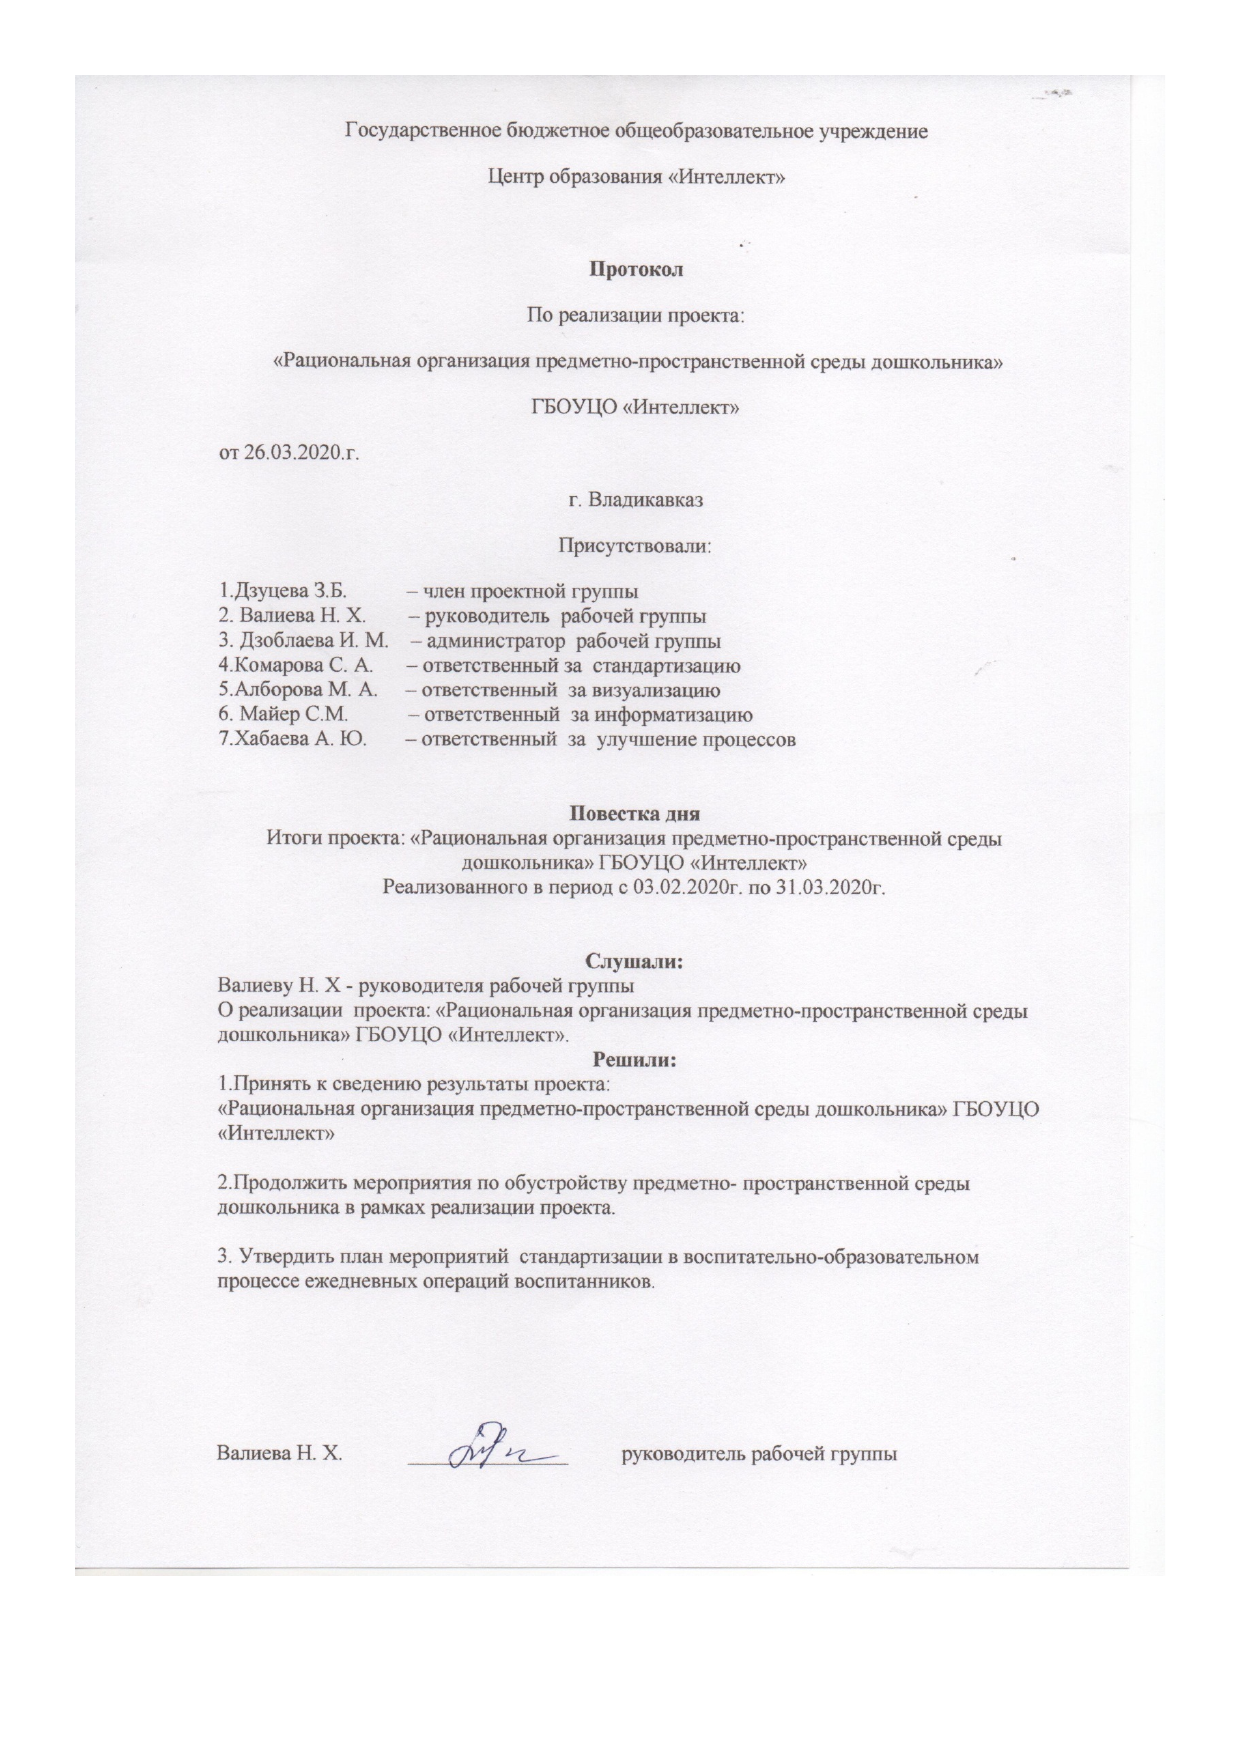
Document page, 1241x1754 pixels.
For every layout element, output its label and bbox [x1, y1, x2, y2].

picture [75, 75, 1166, 1576]
